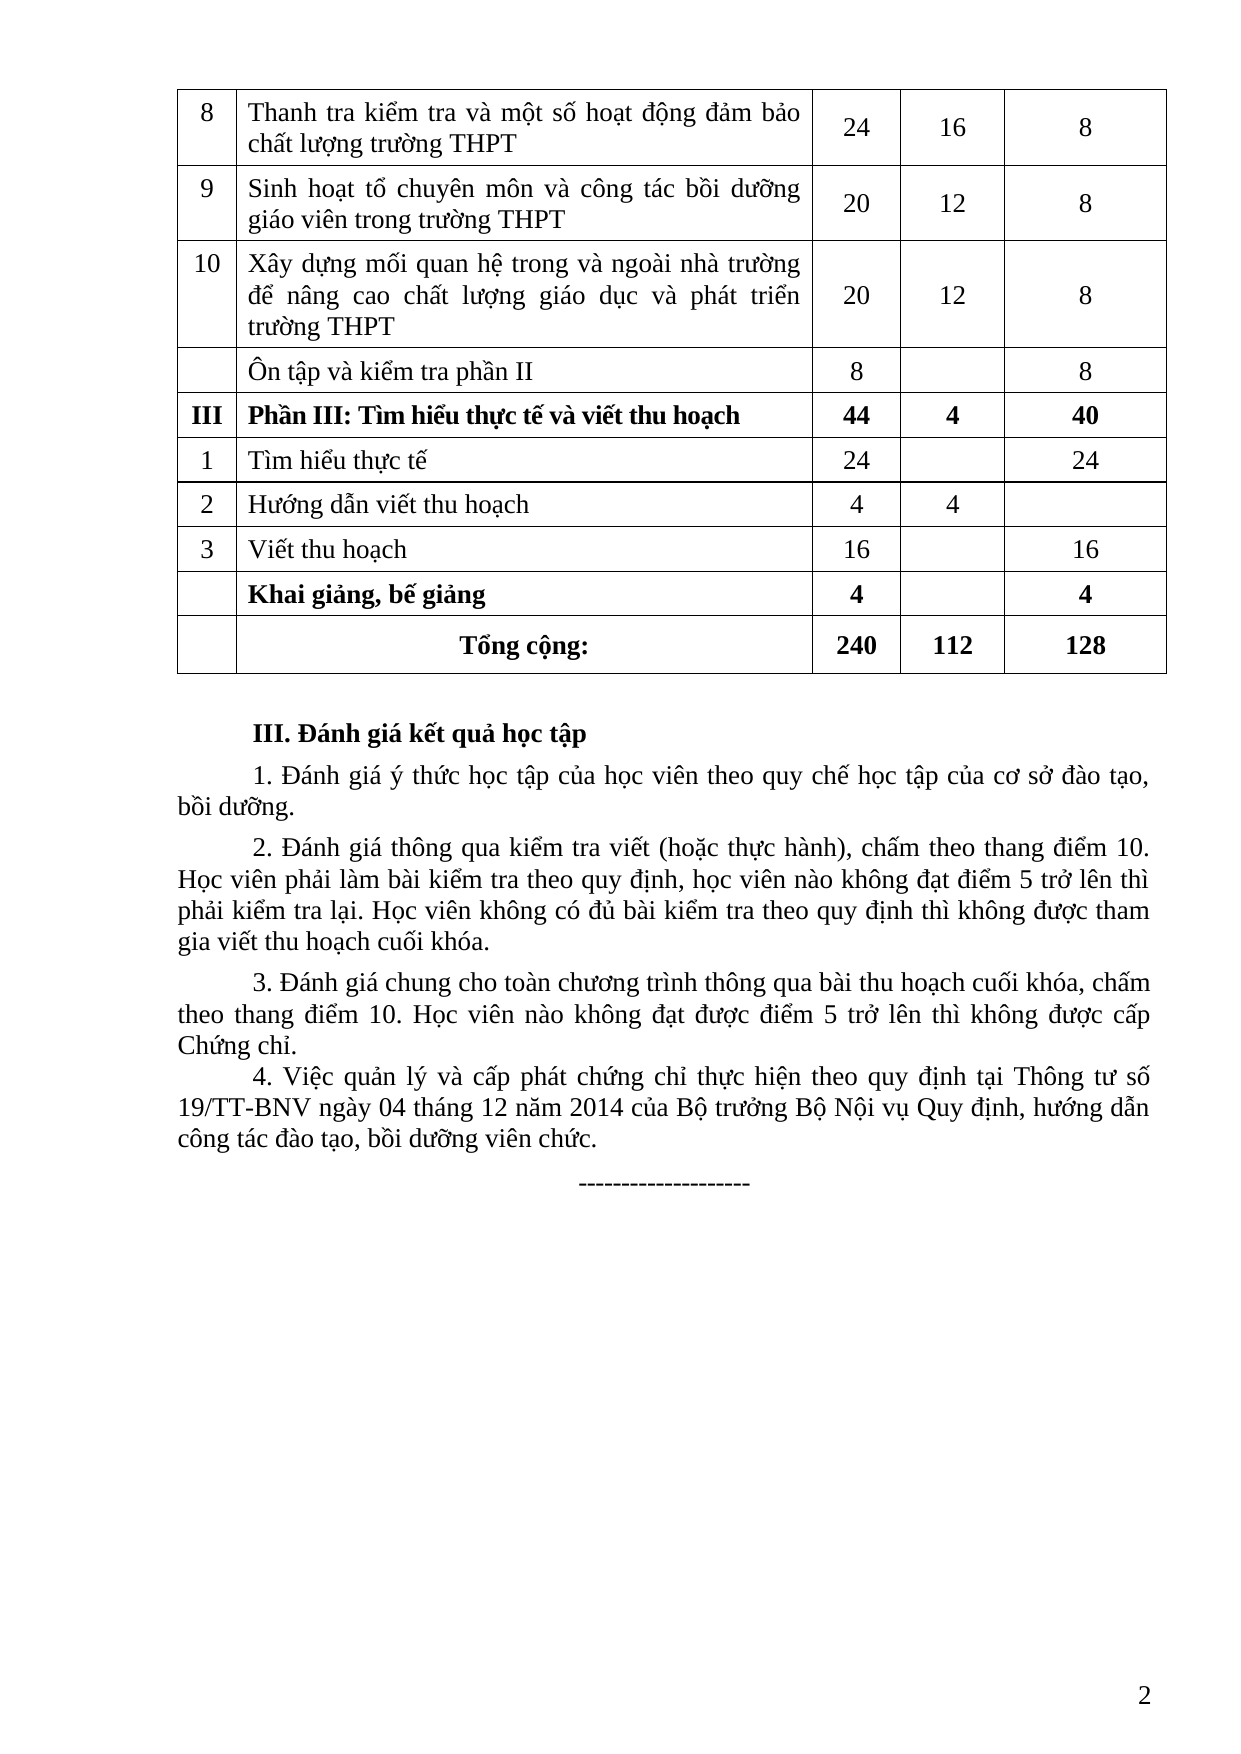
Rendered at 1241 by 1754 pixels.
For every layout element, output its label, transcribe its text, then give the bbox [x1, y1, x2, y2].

table_cell Sinh hoạt tổ chuyên môn và công tác bồi dưỡng giáo viên trong trường THPT [237, 166, 812, 240]
text -------------------- [177, 1166, 1152, 1197]
table_cell Khai giảng, bế giảng [237, 572, 812, 615]
table_cell 2 [178, 483, 236, 526]
table_cell 4 [813, 572, 900, 615]
table_cell 8 [178, 90, 236, 164]
table_cell 40 [1005, 393, 1166, 437]
table_cell 128 [1005, 616, 1166, 673]
table_cell 24 [1005, 438, 1166, 481]
table_cell [178, 616, 236, 673]
table_cell 240 [813, 616, 900, 673]
table_cell 9 [178, 166, 236, 240]
table_cell 16 [813, 527, 900, 571]
table_cell 16 [1005, 527, 1166, 571]
text 2. Đánh giá thông qua kiểm tra viết (hoặc thực hành), chấm theo thang điểm 10. Học viên phải làm bài kiểm tra theo quy định, học viên nào không đạt điểm 5 trở lên thì phải kiểm tra lại. Học viên không có đủ bài kiểm tra theo quy định thì không được tham gia viết thu hoạch cuối khóa. [177, 832, 1152, 956]
table_cell 10 [178, 241, 236, 347]
table_cell [901, 438, 1004, 481]
table_cell Phần III: Tìm hiểu thực tế và viết thu hoạch [237, 393, 812, 437]
table_cell Tìm hiểu thực tế [237, 438, 812, 481]
table_cell Hướng dẫn viết thu hoạch [237, 483, 812, 526]
text 1. Đánh giá ý thức học tập của học viên theo quy chế học tập của cơ sở đào tạo, bồi dưỡng. [177, 759, 1152, 821]
table_cell 1 [178, 438, 236, 481]
table_cell Thanh tra kiểm tra và một số hoạt động đảm bảo chất lượng trường THPT [237, 90, 812, 164]
text 3. Đánh giá chung cho toàn chương trình thông qua bài thu hoạch cuối khóa, chấm theo thang điểm 10. Học viên nào không đạt được điểm 5 trở lên thì không được cấp Chứng chỉ. [177, 967, 1152, 1060]
table_cell Tổng cộng: [237, 616, 812, 673]
table_cell [901, 348, 1004, 392]
table_cell 112 [901, 616, 1004, 673]
table_cell 12 [901, 166, 1004, 240]
table_cell [1005, 483, 1166, 526]
table_cell [901, 527, 1004, 571]
table_cell III [178, 393, 236, 437]
table_cell 8 [1005, 348, 1166, 392]
table_cell Viết thu hoạch [237, 527, 812, 571]
table_cell 4 [813, 483, 900, 526]
table_cell 8 [1005, 166, 1166, 240]
table_cell [178, 572, 236, 615]
table_cell [178, 348, 236, 392]
text III. Đánh giá kết quả học tập [177, 717, 1152, 748]
table_cell 44 [813, 393, 900, 437]
table_cell 4 [901, 393, 1004, 437]
text 4. Việc quản lý và cấp phát chứng chỉ thực hiện theo quy định tại Thông tư số 19/TT-BNV ngày 04 tháng 12 năm 2014 của Bộ trưởng Bộ Nội vụ Quy định, hướng dẫn công tác đào tạo, bồi dưỡng viên chức. [177, 1060, 1152, 1153]
table_cell Xây dựng mối quan hệ trong và ngoài nhà trường để nâng cao chất lượng giáo dục và phát triển trường THPT [237, 241, 812, 347]
table_cell 20 [813, 166, 900, 240]
table_cell 16 [901, 90, 1004, 164]
table_cell 12 [901, 241, 1004, 347]
table_cell [901, 572, 1004, 615]
table_cell 8 [1005, 241, 1166, 347]
table_cell Ôn tập và kiểm tra phần II [237, 348, 812, 392]
table_cell 20 [813, 241, 900, 347]
table_cell 3 [178, 527, 236, 571]
table_cell 4 [901, 483, 1004, 526]
table_cell 8 [813, 348, 900, 392]
table_cell 8 [1005, 90, 1166, 164]
table_cell 24 [813, 438, 900, 481]
table_cell 4 [1005, 572, 1166, 615]
table_cell 24 [813, 90, 900, 164]
